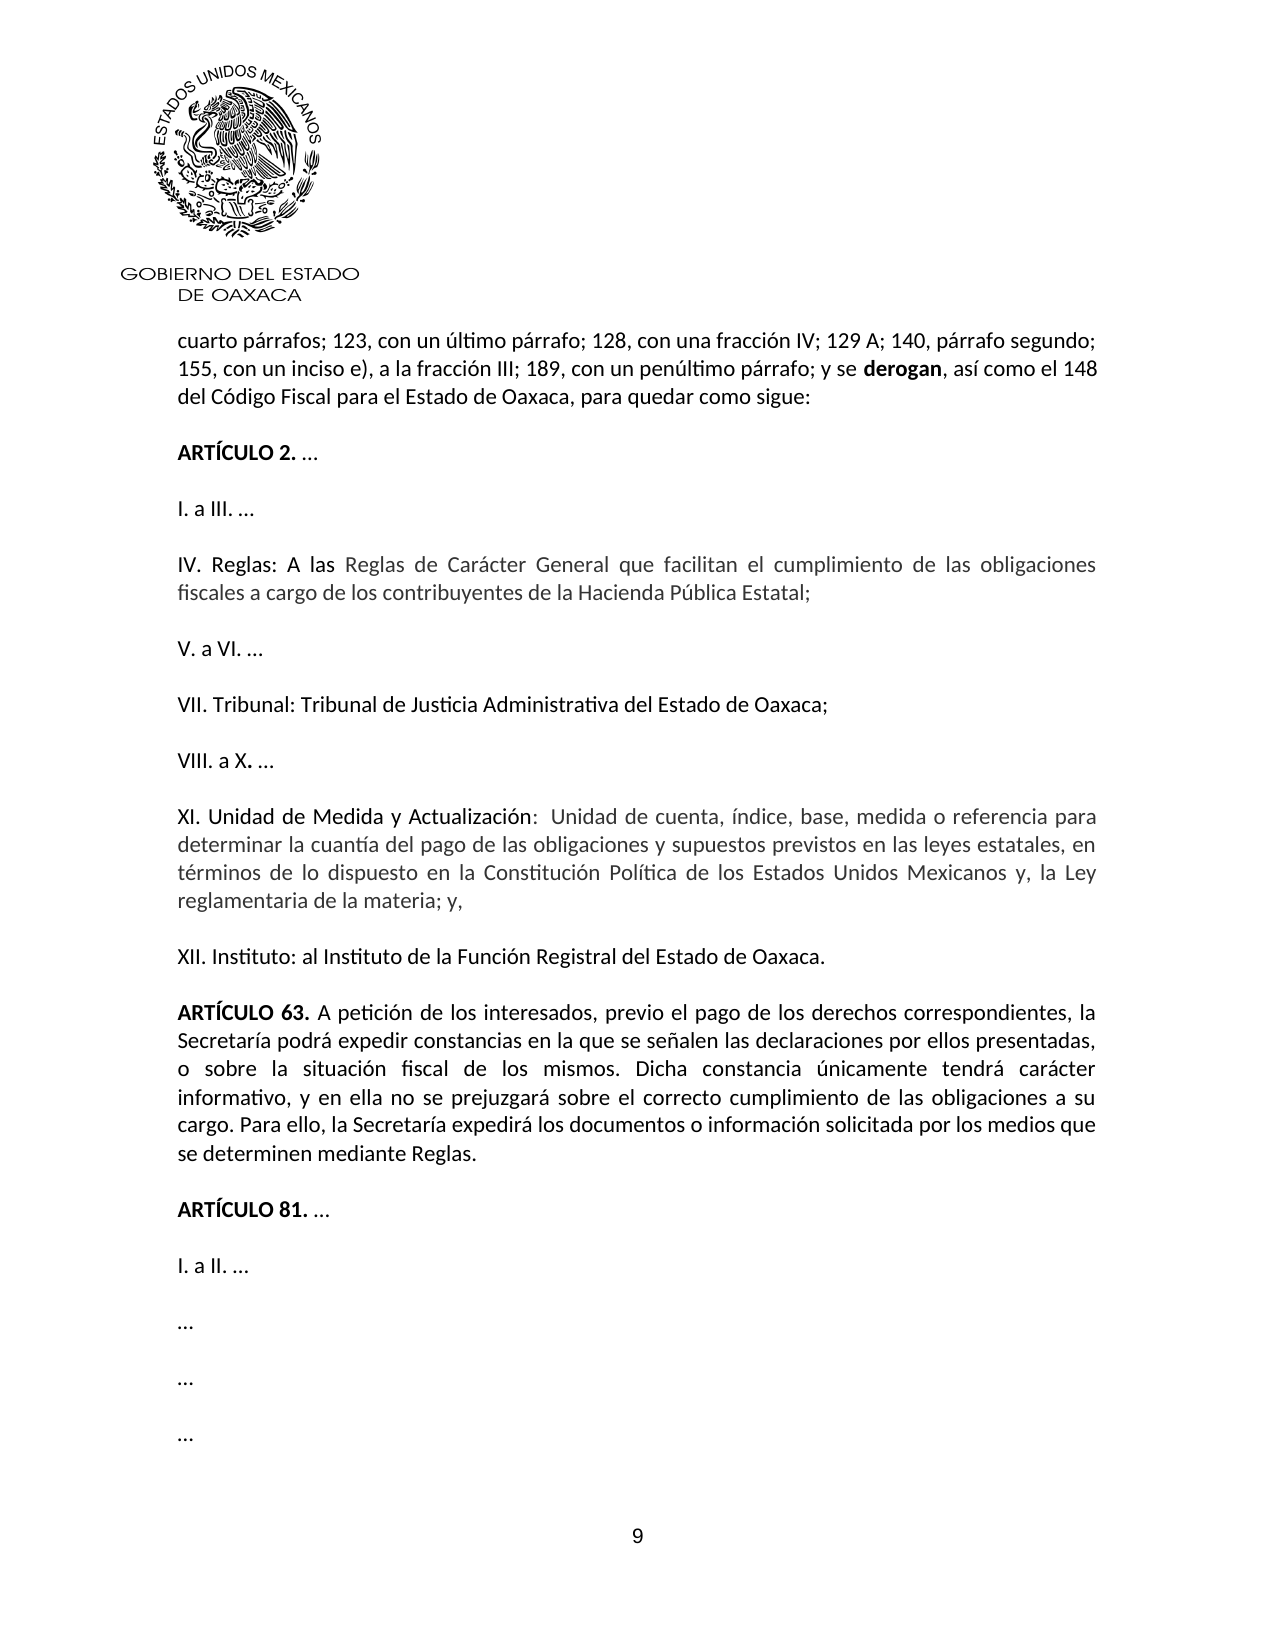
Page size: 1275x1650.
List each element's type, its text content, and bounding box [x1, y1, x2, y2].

text … [177, 1307, 1098, 1335]
text ARTÍCULO 81. … [177, 1195, 1098, 1223]
text V. a VI. … [177, 634, 1098, 662]
text I. a II. … [177, 1251, 1098, 1279]
text XII. Instituto: al Instituto de la Función Registral del Estado de Oaxaca. [177, 942, 1098, 971]
text … [177, 1419, 1098, 1447]
text I. a III. … [177, 494, 1098, 522]
text XI. Unidad de Medida y Actualización: Unidad de cuenta, índice, base, medida o referencia para determinar la cuantía del pago de las obligaciones y supuestos previstos en las leyes estatales, en términos de lo dispuesto en la Constitución Política de los Estados Unidos Mexicanos y, la Ley reglamentaria de la materia; y, [177, 802, 1098, 914]
text … [177, 1363, 1098, 1391]
text VIII. a X. … [177, 746, 1098, 774]
text IV. Reglas: A las Reglas de Carácter General que facilitan el cumplimiento de las obligaciones fiscales a cargo de los contribuyentes de la Hacienda Pública Estatal; [177, 550, 1098, 606]
picture [115, 60, 365, 307]
text ARTÍCULO 2. … [177, 438, 1098, 466]
text VII. Tribunal: Tribunal de Justicia Administrativa del Estado de Oaxaca; [177, 690, 1098, 718]
text ARTÍCULO 63. A petición de los interesados, previo el pago de los derechos correspondientes, la Secretaría podrá expedir constancias en la que se señalen las declaraciones por ellos presentadas, o sobre la situación fiscal de los mismos. Dicha constancia únicamente tendrá carácter informativo, y en ella no se prejuzgará sobre el correcto cumplimiento de las obligaciones a su cargo. Para ello, la Secretaría expedirá los documentos o información solicitada por los medios que se determinen mediante Reglas. [177, 998, 1098, 1167]
